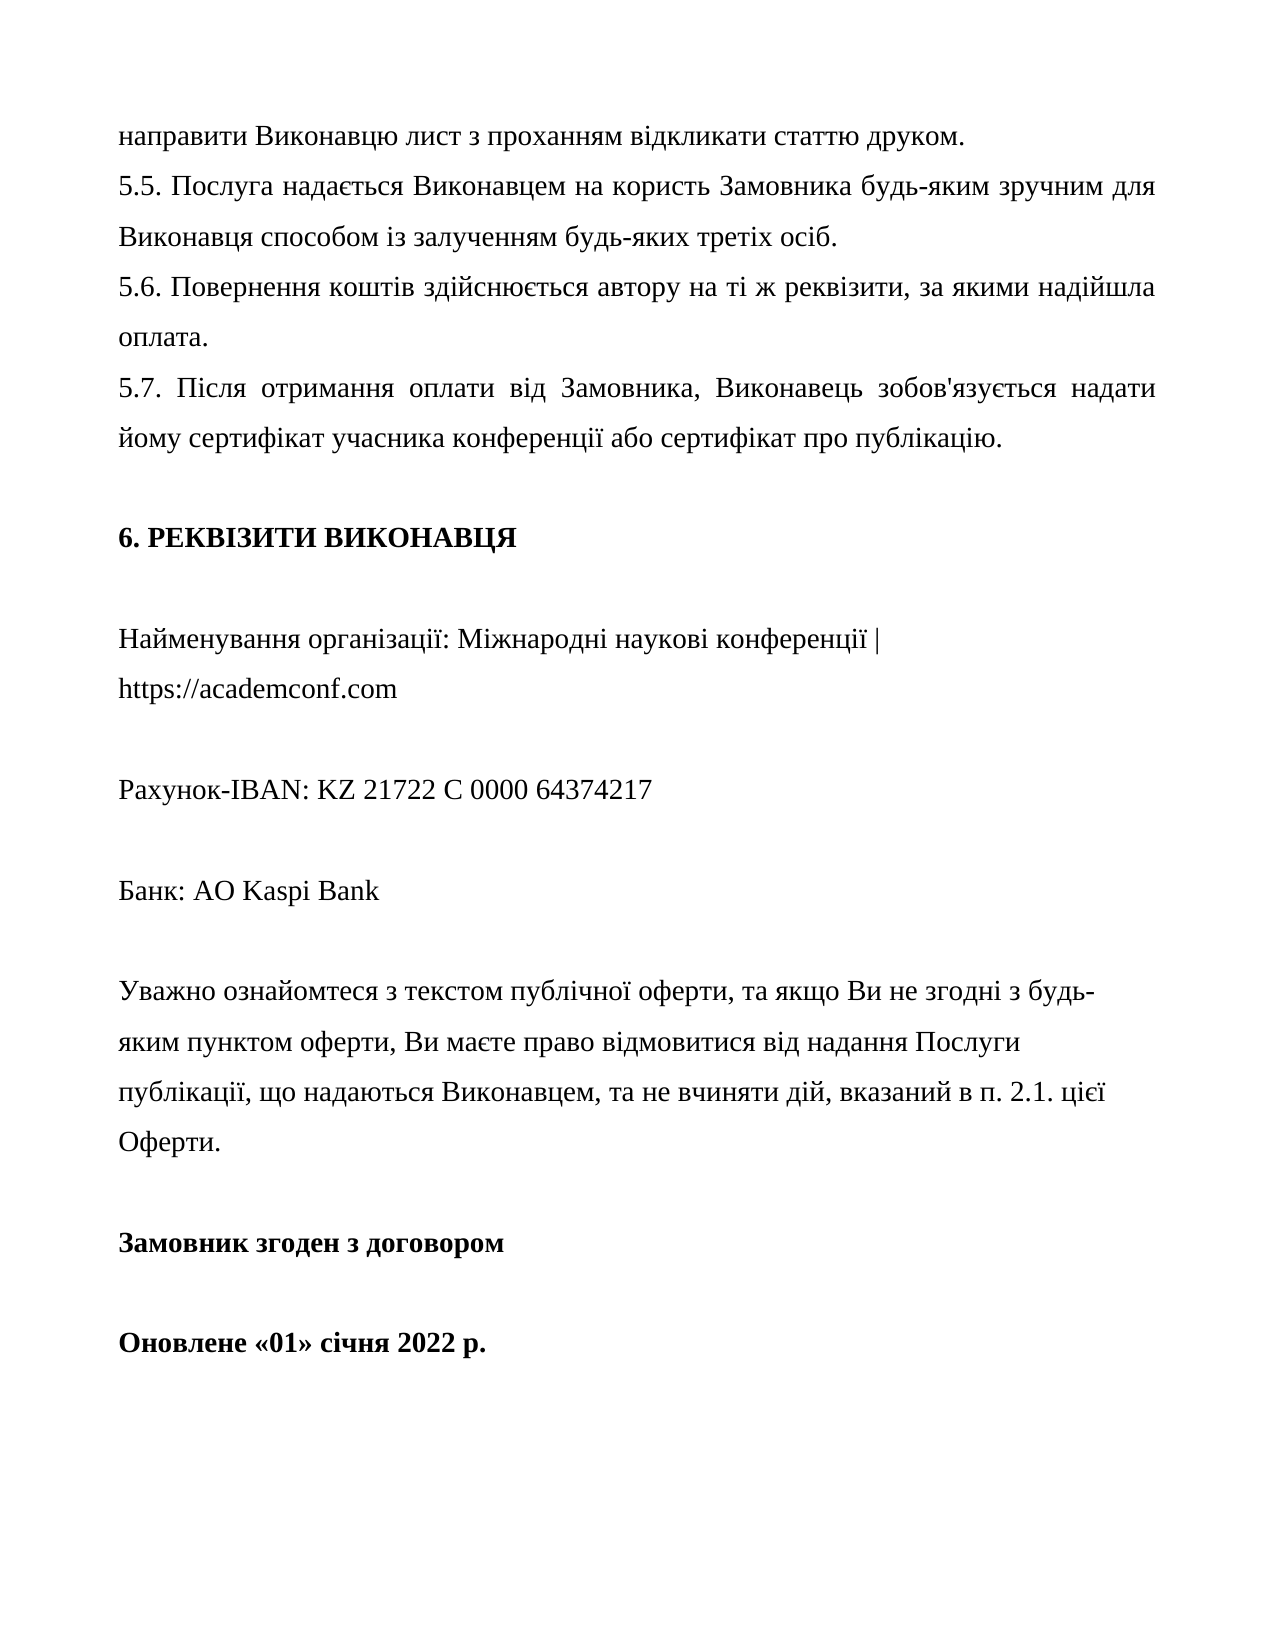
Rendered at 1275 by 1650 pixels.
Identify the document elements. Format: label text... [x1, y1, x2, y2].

text 6. РЕКВІЗИТИ ВИКОНАВЦЯ [118, 521, 1157, 554]
text Замовник згоден з договором [118, 1175, 1157, 1258]
text Оновлене «01» січня 2022 р. [118, 1326, 1157, 1359]
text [118, 118, 1157, 453]
text Найменування організації: Міжнародні наукові конференції | https://academconf.com Рахунок-IBAN: KZ 21722 C 0000 64374217 Банк: AO Kaspi Bank Уважно ознайомтеся з текстом публічної оферти, та якщо Ви не згодні з будь-яким пунктом оферти, Ви маєте право відмовитися від надання Послуги публікації, що надаються Виконавцем, та не вчиняти дій, вказаний в п. 2.1. цієї Оферти. [118, 571, 1157, 1158]
